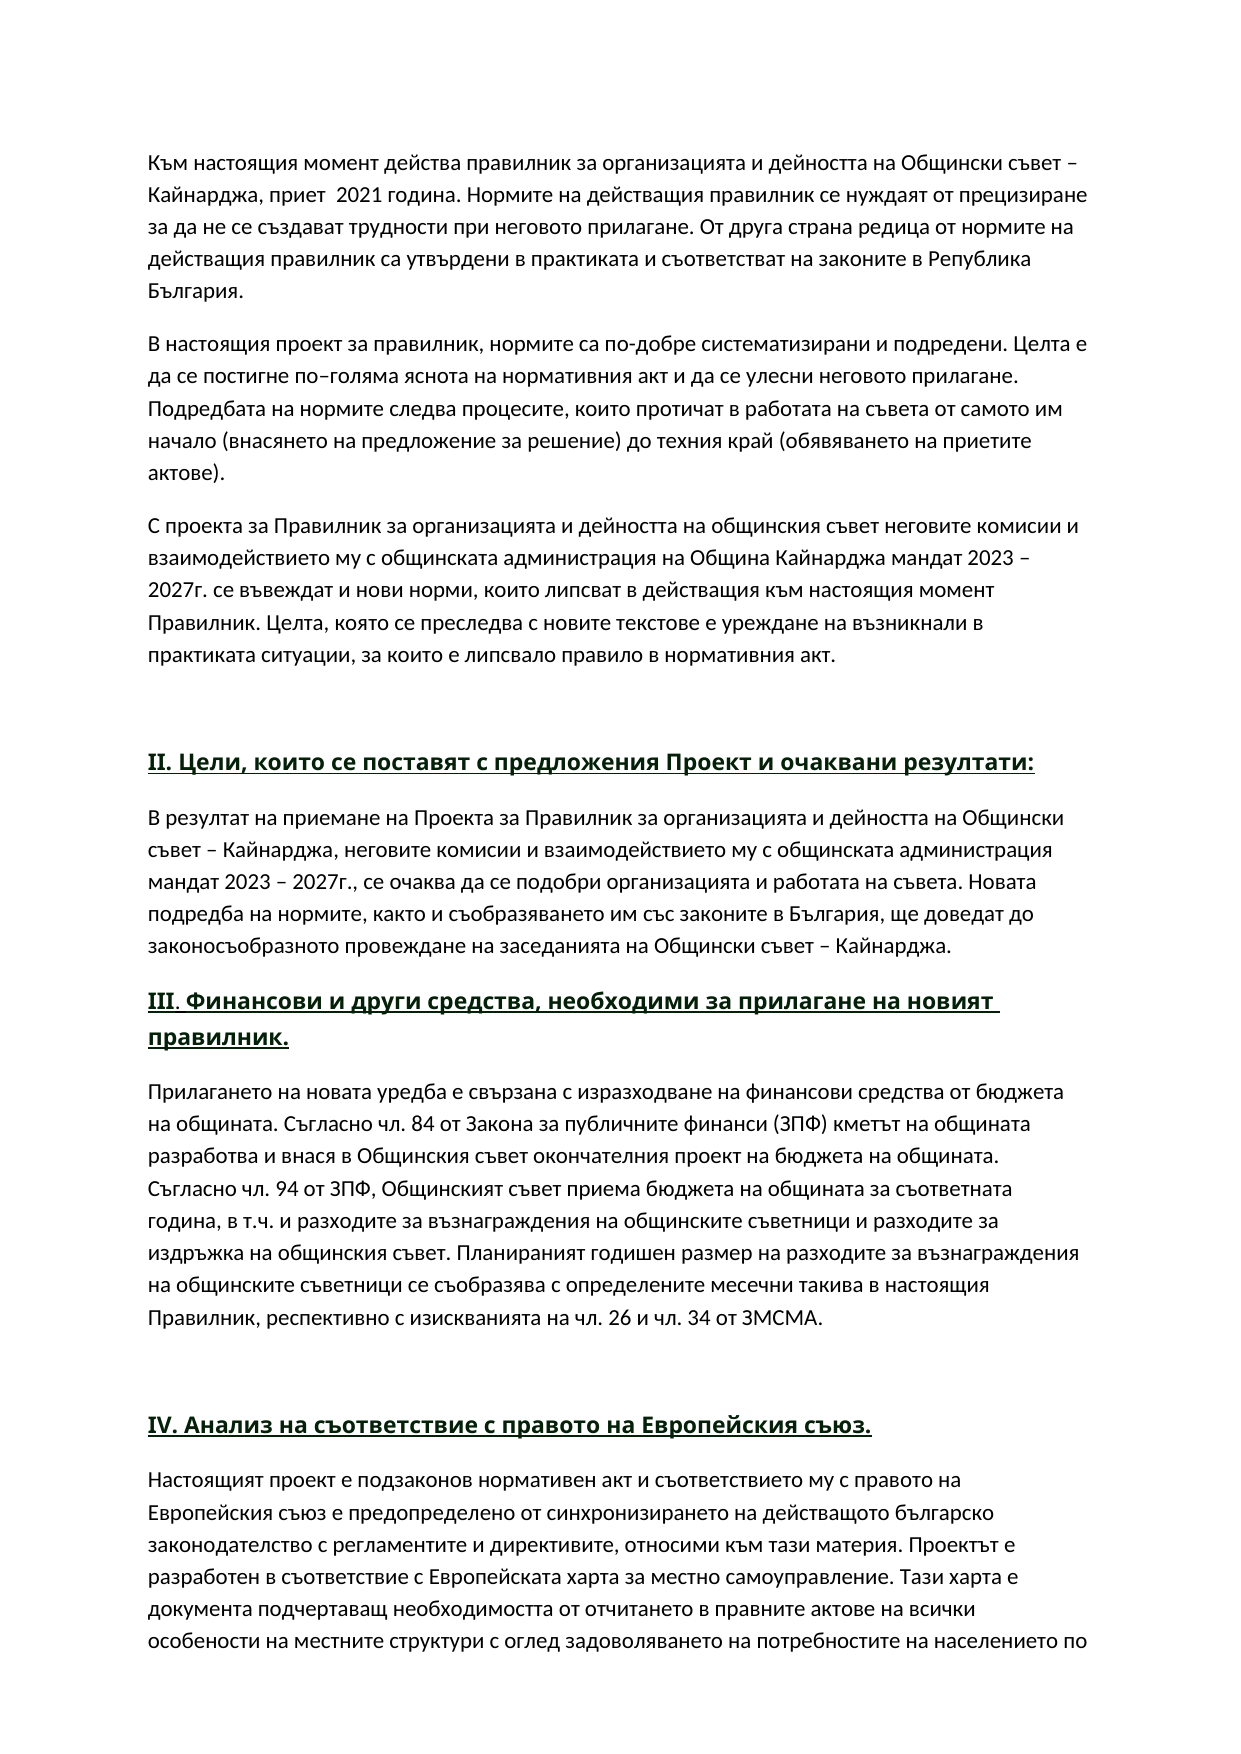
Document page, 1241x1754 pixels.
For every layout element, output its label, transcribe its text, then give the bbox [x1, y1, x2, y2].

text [148, 1465, 1092, 1654]
text Прилагането на новата уредба е свързана с изразходване на финансови средства от бюджета на общината. Съгласно чл. 84 от Закона за публичните финанси (ЗПФ) кметът на общината разработва и внася в Общинския съвет окончателния проект на бюджета на общината. Съгласно чл. 94 от ЗПФ, Общинският съвет приема бюджета на общината за съответната година, в т.ч. и разходите за възнаграждения на общинските съветници и разходите за издръжка на общинския съвет. Планираният годишен размер на разходите за възнаграждения на общинските съветници се съобразява с определените месечни такива в настоящия Правилник, респективно с изискванията на чл. 26 и чл. 34 от ЗМСМА. [148, 1077, 1092, 1331]
text II. Цели, които се поставят с предложения Проект и очаквани резултати: [148, 746, 1092, 777]
text В резултат на приемане на Проекта за Правилник за организацията и дейността на Общински съвет – Кайнарджа, неговите комисии и взаимодействието му с общинската администрация мандат 2023 – 2027г., се очаква да се подобри организацията и работата на съвета. Новата подредба на нормите, както и съобразяването им със законите в България, ще доведат до законосъобразното провеждане на заседанията на Общински съвет – Кайнарджа. [148, 803, 1092, 959]
text В настоящия проект за правилник, нормите са по-добре систематизирани и подредени. Целта е да се постигне по–голяма яснота на нормативния акт и да се улесни неговото прилагане. Подредбата на нормите следва процесите, които протичат в работата на съвета от самото им начало (внасянето на предложение за решение) до техния край (обявяването на приетите актове). [148, 329, 1092, 486]
text С проекта за Правилник за организацията и дейността на общинския съвет неговите комисии и взаимодействието му с общинската администрация на Община Кайнарджа мандат 2023 – 2027г. се въвеждат и нови норми, които липсват в действащия към настоящия момент Правилник. Целта, която се преследва с новите текстове е уреждане на възникнали в практиката ситуации, за които е липсвало правило в нормативния акт. [148, 511, 1092, 668]
text III. Финансови и други средства, необходими за прилагане на новият правилник. [148, 984, 1092, 1052]
text IV. Анализ на съответствие с правото на Европейския съюз. [148, 1409, 1092, 1440]
text Към настоящия момент действа правилник за организацията и дейността на Общински съвет – Кайнарджа, приет 2021 година. Нормите на действащия правилник се нуждаят от прецизиране за да не се създават трудности при неговото прилагане. От друга страна редица от нормите на действащия правилник са утвърдени в практиката и съответстват на законите в Република България. [148, 148, 1092, 304]
